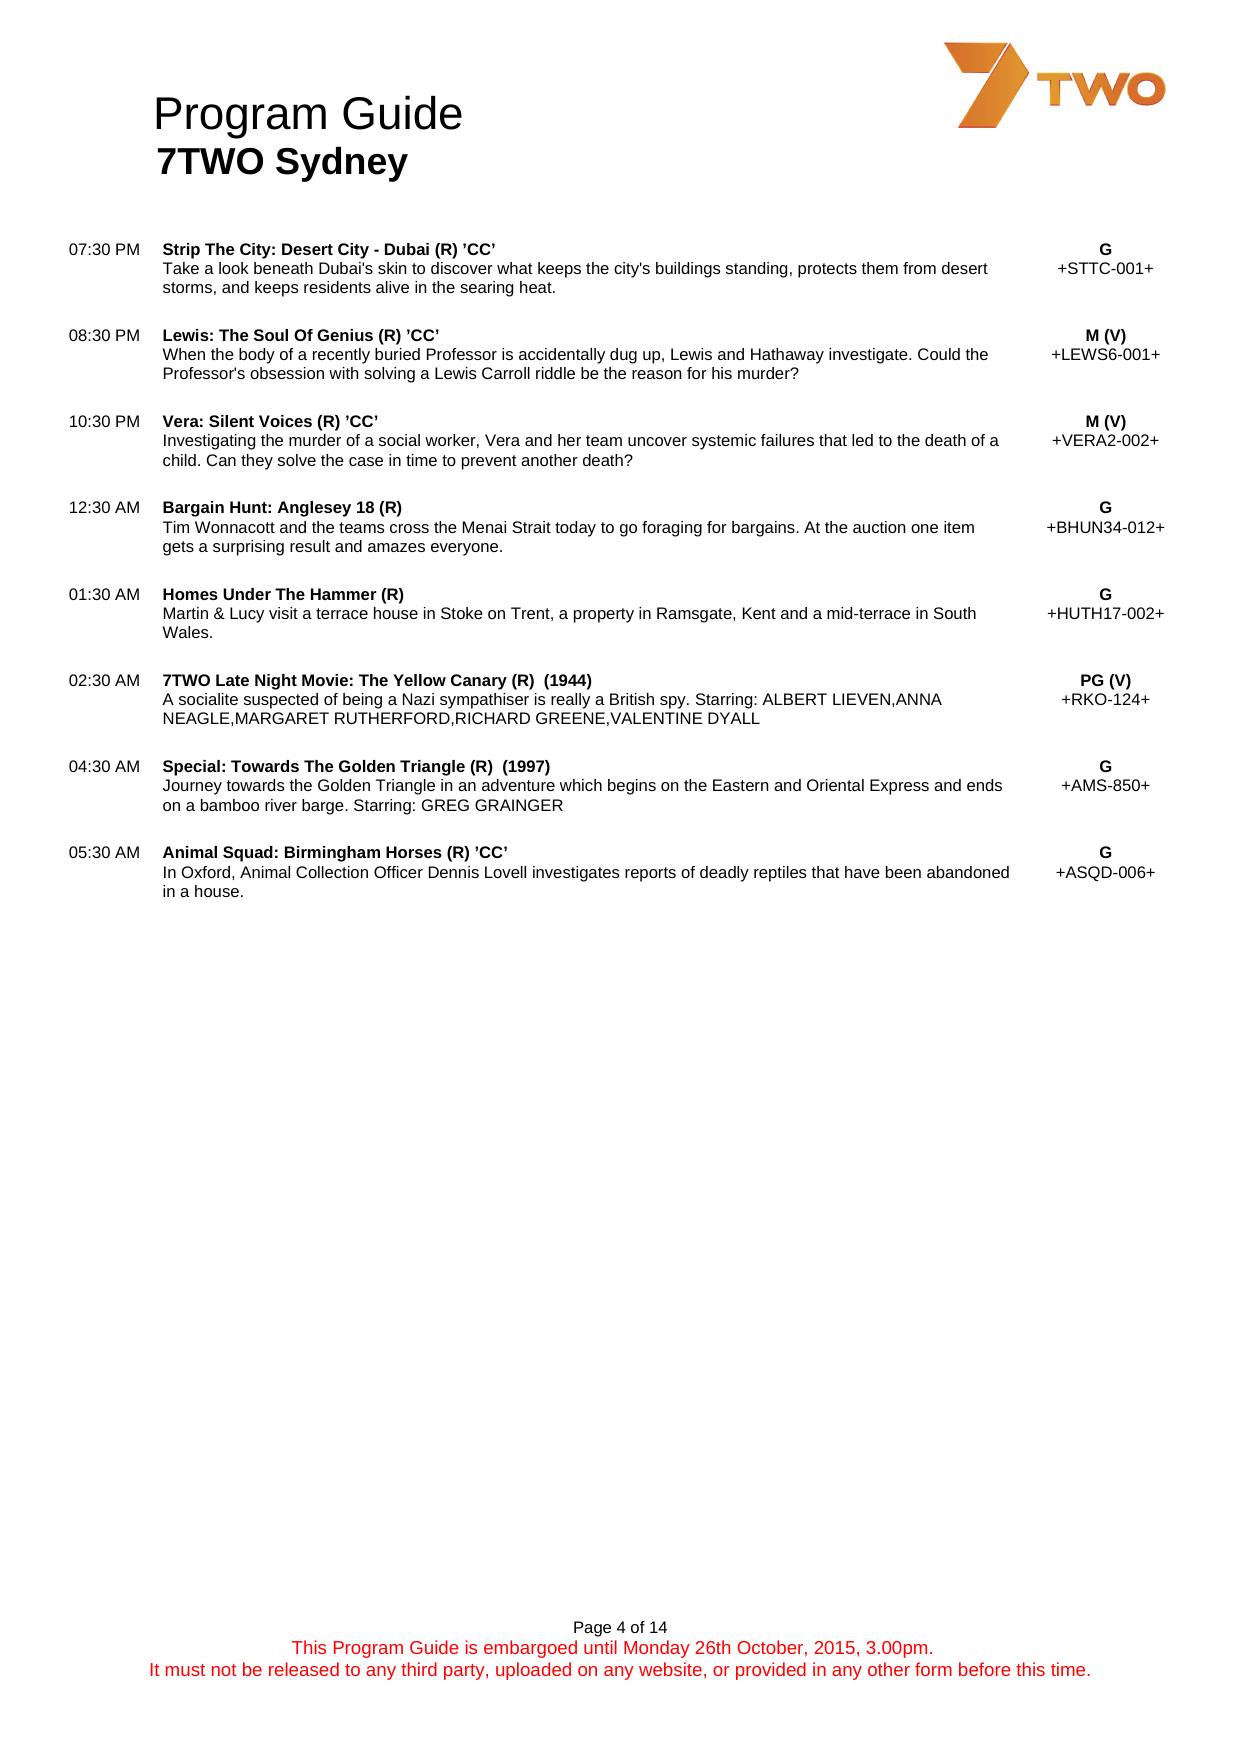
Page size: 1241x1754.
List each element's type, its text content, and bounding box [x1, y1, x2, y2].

table_header Strip The City: Desert City - Dubai (R) ’CC’ Take a look beneath Dubai's skin to discover what keeps the city's buildings standing, protects them from desert storms, and keeps residents alive in the searing heat. [151, 240, 1022, 297]
table_header M (V) +LEWS6-001+ [1022, 326, 1189, 383]
table_header G +AMS-850+ [1022, 757, 1189, 814]
picture [941, 41, 1168, 130]
table_header 04:30 AM [51, 757, 151, 814]
table_header Special: Towards The Golden Triangle (R) (1997) Journey towards the Golden Triangle in an adventure which begins on the Eastern and Oriental Express and ends on a bamboo river barge. Starring: GREG GRAINGER [151, 757, 1022, 814]
table_header 10:30 PM [51, 412, 151, 469]
table_header G +BHUN34-012+ [1022, 498, 1189, 556]
table_header M (V) +VERA2-002+ [1022, 412, 1189, 469]
table_header 02:30 AM [51, 671, 151, 728]
table_header 05:30 AM [51, 843, 151, 901]
table_header G +ASQD-006+ [1022, 843, 1189, 901]
table_header 07:30 PM [51, 240, 151, 297]
table_header PG (V) +RKO-124+ [1022, 671, 1189, 728]
table_header G +STTC-001+ [1022, 240, 1189, 297]
table_header 08:30 PM [51, 326, 151, 383]
table_header G +HUTH17-002+ [1022, 585, 1189, 642]
table_header 12:30 AM [51, 498, 151, 556]
table_header Lewis: The Soul Of Genius (R) ’CC’ When the body of a recently buried Professor is accidentally dug up, Lewis and Hathaway investigate. Could the Professor's obsession with solving a Lewis Carroll riddle be the reason for his murder? [151, 326, 1022, 383]
table_header Animal Squad: Birmingham Horses (R) ’CC’ In Oxford, Animal Collection Officer Dennis Lovell investigates reports of deadly reptiles that have been abandoned in a house. [151, 843, 1022, 901]
table_header 01:30 AM [51, 585, 151, 642]
table_header 7TWO Late Night Movie: The Yellow Canary (R) (1944) A socialite suspected of being a Nazi sympathiser is really a British spy. Starring: ALBERT LIEVEN,ANNA NEAGLE,MARGARET RUTHERFORD,RICHARD GREENE,VALENTINE DYALL [151, 671, 1022, 728]
table_header Homes Under The Hammer (R) Martin & Lucy visit a terrace house in Stoke on Trent, a property in Ramsgate, Kent and a mid-terrace in South Wales. [151, 585, 1022, 642]
table_header Vera: Silent Voices (R) ’CC’ Investigating the murder of a social worker, Vera and her team uncover systemic failures that led to the death of a child. Can they solve the case in time to prevent another death? [151, 412, 1022, 469]
